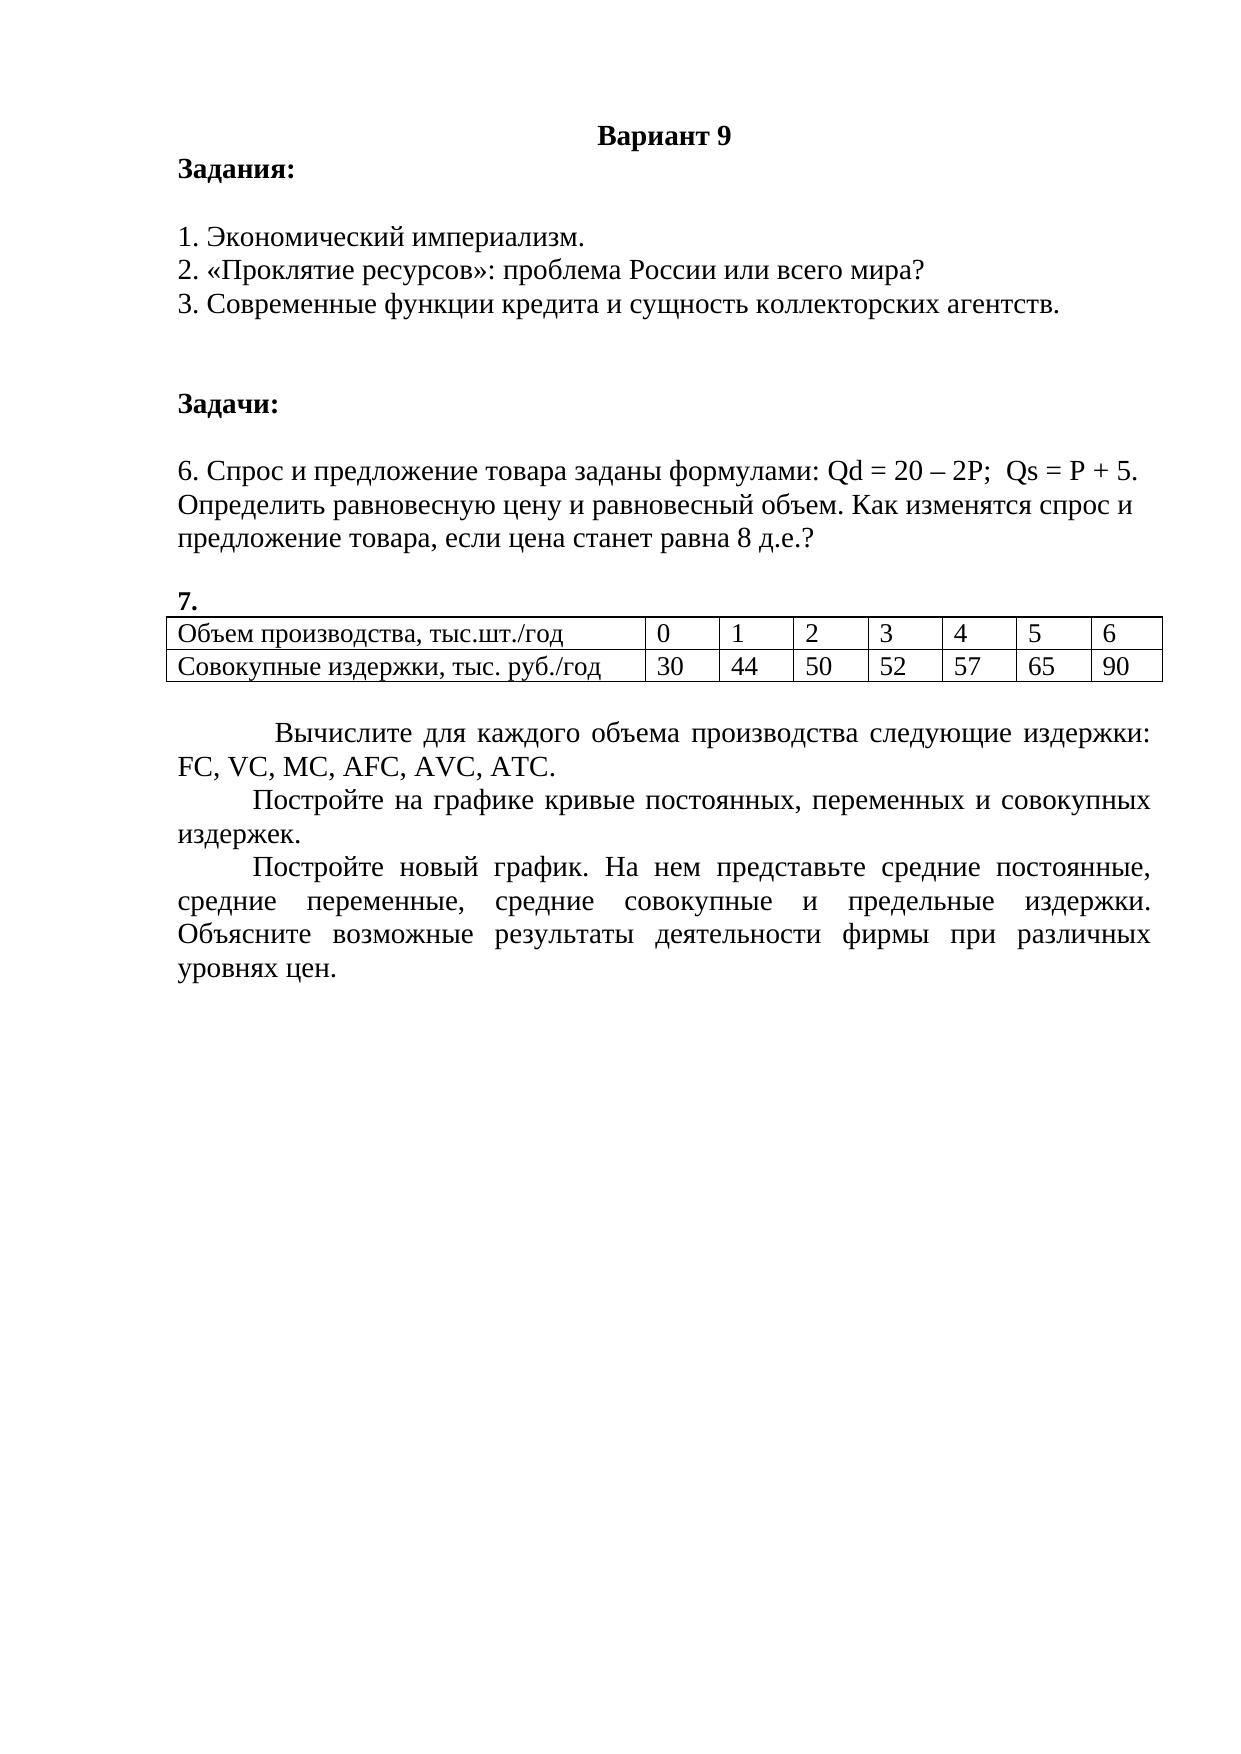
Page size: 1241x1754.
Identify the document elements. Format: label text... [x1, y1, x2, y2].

table_cell 30 [646, 650, 719, 681]
text Задания: [177, 152, 1152, 185]
table_header Объем производства, тыс.шт./год [167, 618, 645, 649]
text Вычислите для каждого объема производства следующие издержки: FC, VC, MC, AFC, AVC, ATC. [177, 715, 1152, 782]
text 3. Современные функции кредита и сущность коллекторских агентств. [177, 286, 1152, 319]
text Постройте новый график. На нем представьте средние постоянные, средние переменные, средние совокупные и предельные издержки. Объясните возможные результаты деятельности фирмы при различных уровнях цен. [177, 849, 1152, 984]
text Постройте на графике кривые постоянных, переменных и совокупных издержек. [177, 782, 1152, 849]
text 7. [177, 585, 1152, 616]
table_header 2 [794, 618, 868, 649]
table_cell Совокупные издержки, тыс. руб./год [167, 650, 645, 681]
table_cell 52 [869, 650, 942, 681]
text 6. Спрос и предложение товара заданы формулами: Qd = 20 – 2P; Qs = P + 5. [177, 453, 1152, 487]
table_cell 50 [794, 650, 868, 681]
table_header 0 [646, 618, 719, 649]
table_header 3 [869, 618, 942, 649]
table_header 5 [1017, 618, 1091, 649]
text Вариант 9 [177, 118, 1152, 152]
table_cell 90 [1092, 650, 1162, 681]
table_cell 57 [943, 650, 1016, 681]
table_cell 65 [1017, 650, 1091, 681]
text 1. Экономический империализм. [177, 219, 1152, 252]
text Задачи: [177, 386, 1152, 420]
table_header 1 [720, 618, 793, 649]
text 2. «Проклятие ресурсов»: проблема России или всего мира? [177, 252, 1152, 286]
table_header 4 [943, 618, 1016, 649]
table_cell 44 [720, 650, 793, 681]
text Определить равновесную цену и равновесный объем. Как изменятся спрос и предложение товара, если цена станет равна 8 д.е.? [177, 487, 1152, 554]
table_header 6 [1092, 618, 1162, 649]
